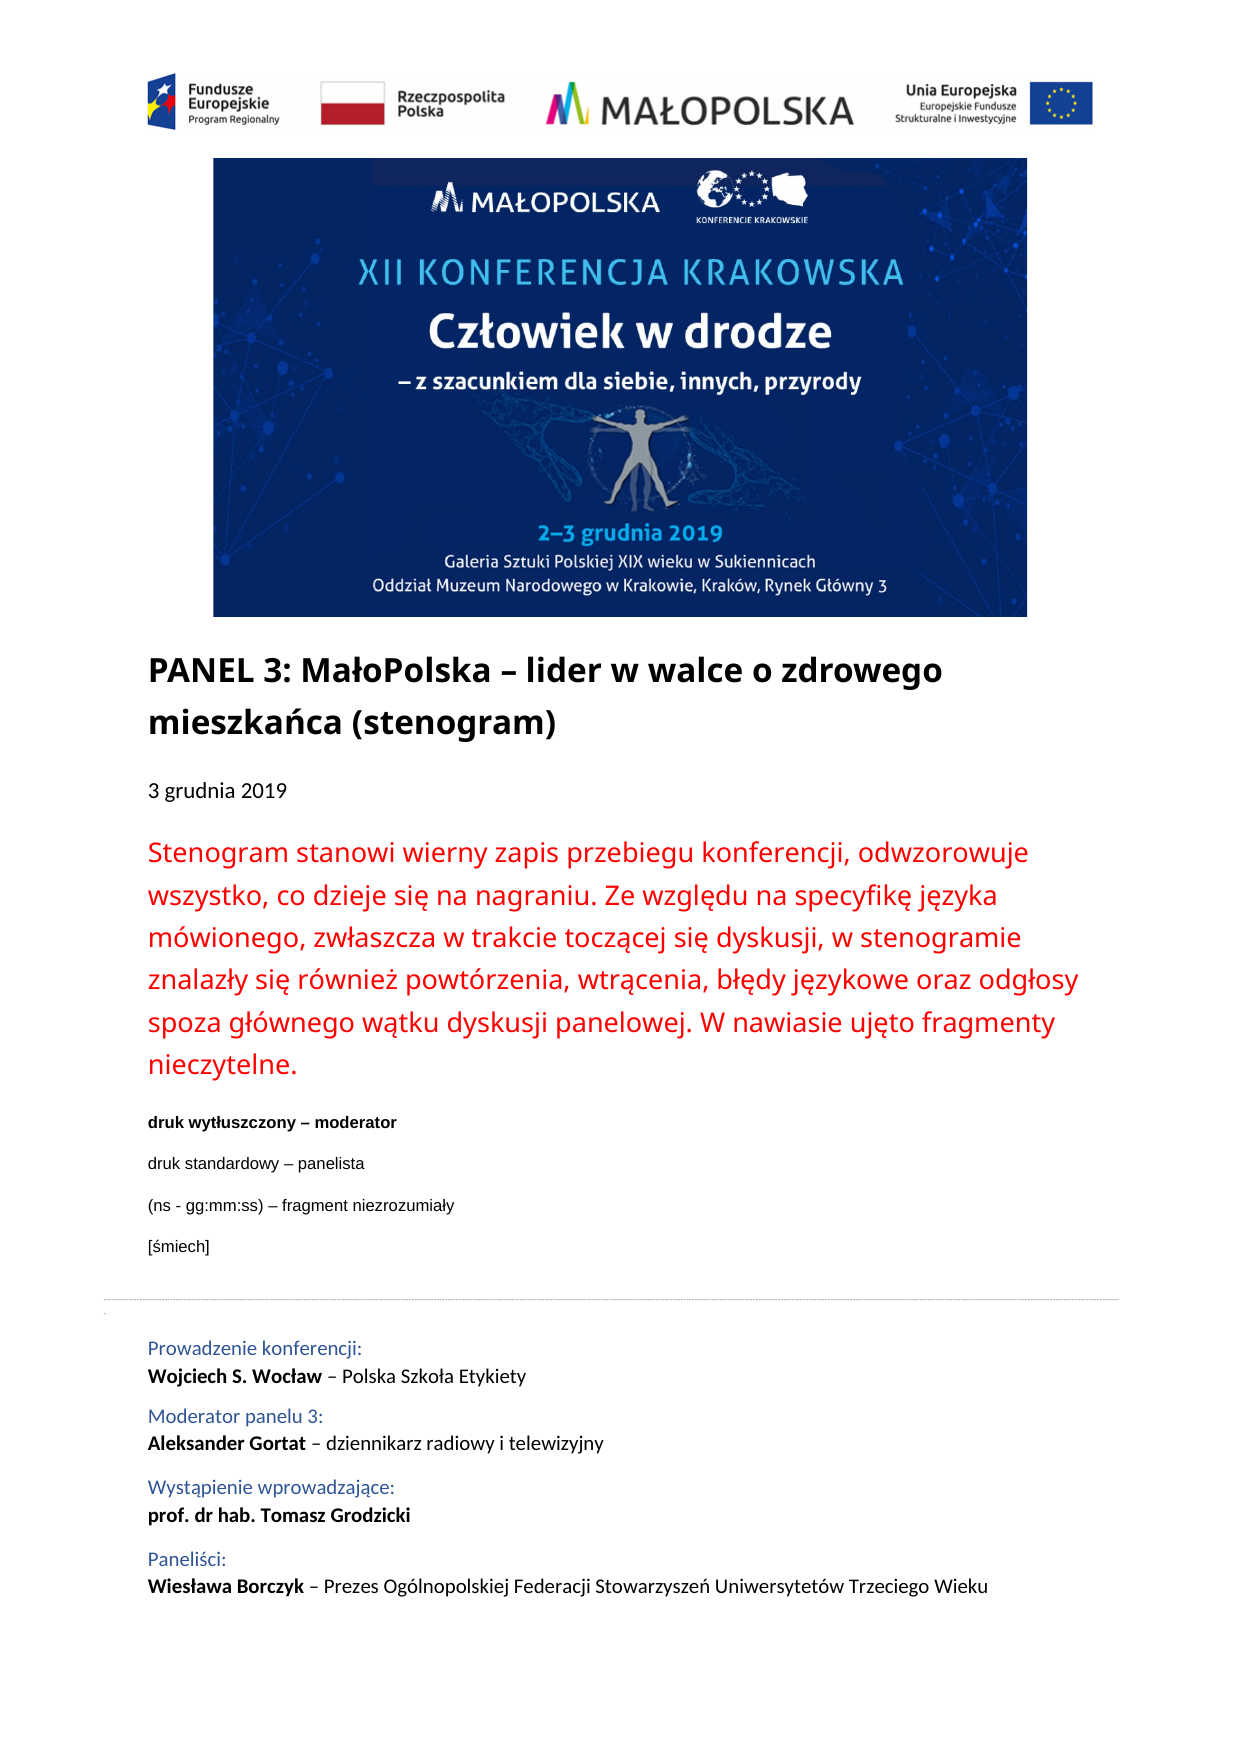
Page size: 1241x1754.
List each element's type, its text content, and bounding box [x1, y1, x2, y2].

text (ns - gg:mm:ss) – fragment niezrozumiały [148, 1195, 1093, 1214]
text Wiesława Borczyk – Prezes Ogólnopolskiej Federacji Stowarzyszeń Uniwersytetów Trzeciego Wieku [148, 1573, 1093, 1599]
text druk wytłuszczony – moderator [148, 1113, 1093, 1132]
text ------------------------------------------------------------------------------------------------------------------------------------------------------------------------------------------------------------------------------------------------------------------------------------------------------------------------------------------------------------------------------- [103, 1294, 1122, 1318]
text Paneliści: [148, 1546, 1093, 1571]
text druk standardowy – panelista [148, 1154, 1093, 1173]
text Prowadzenie konferencji: [148, 1336, 1093, 1361]
subtitle Stenogram stanowi wierny zapis przebiegu konferencji, odwzorowuje wszystko, co dzieje się na nagraniu. Ze względu na specyfikę języka mówionego, zwłaszcza w trakcie toczącej się dyskusji, w stenogramie znalazły się również powtórzenia, wtrącenia, błędy językowe oraz odgłosy spoza głównego wątku dyskusji panelowej. W nawiasie ujęto fragmenty nieczytelne. [148, 833, 1093, 1082]
text 3 grudnia 2019 [148, 776, 1093, 804]
text prof. dr hab. Tomasz Grodzicki [148, 1502, 1093, 1527]
picture [147, 73, 1093, 130]
text Wystąpienie wprowadzające: [148, 1474, 1093, 1500]
text [śmiech] [148, 1237, 1093, 1256]
text Aleksander Gortat – dziennikarz radiowy i telewizyjny [148, 1430, 1093, 1456]
text Moderator panelu 3: [148, 1403, 1093, 1428]
subtitle PANEL 3: MałoPolska – lider w walce o zdrowego mieszkańca (stenogram) [148, 647, 1093, 744]
picture [213, 158, 1028, 617]
text Wojciech S. Wocław – Polska Szkoła Etykiety [148, 1363, 1093, 1388]
